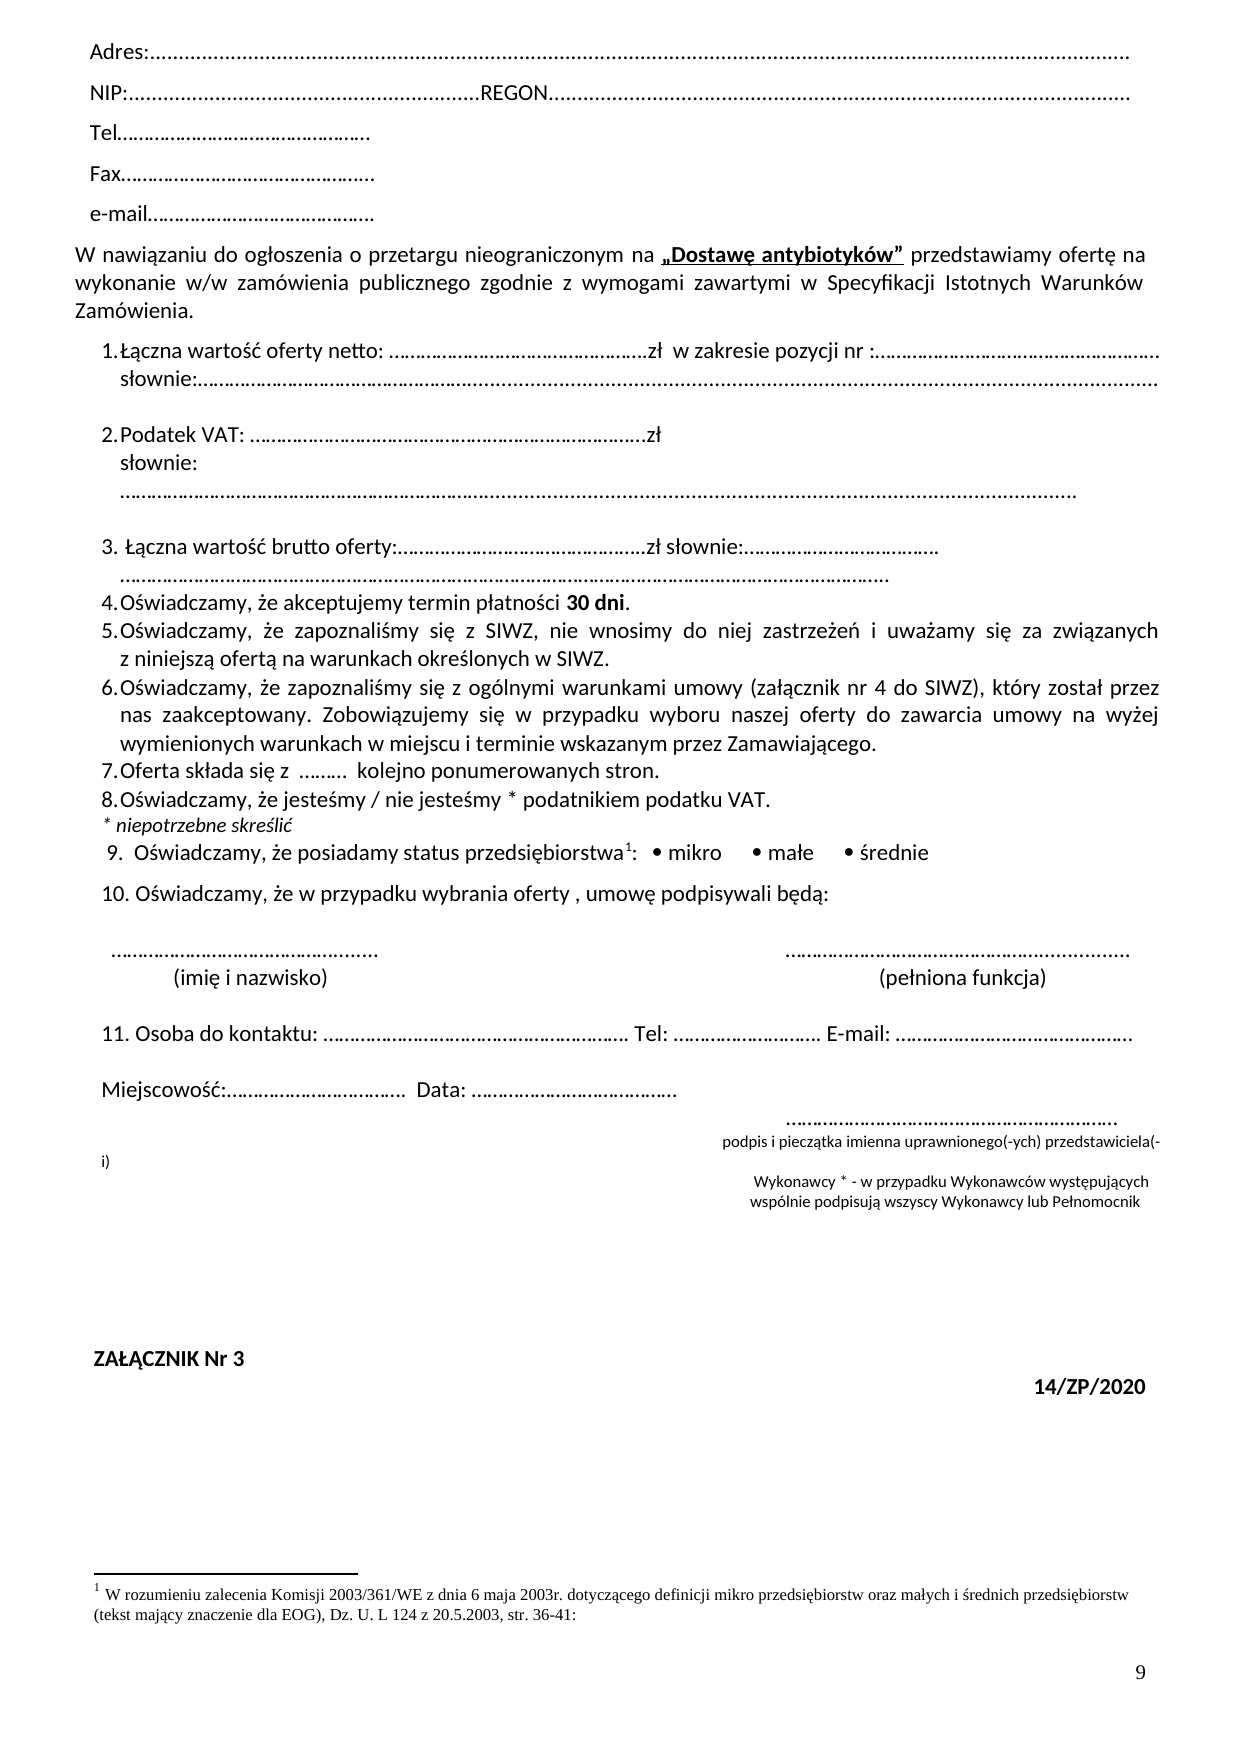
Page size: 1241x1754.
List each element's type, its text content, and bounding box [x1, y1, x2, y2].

text 14/ZP/2020 [94, 1372, 1146, 1400]
text ZAŁĄCZNIK Nr 3 [94, 1344, 1146, 1372]
text W nawiązaniu do ogłoszenia o przetargu nieograniczonym na „Dostawę antybiotyków” przedstawiamy ofertę na wykonanie w/w zamówienia publicznego zgodnie z wymogami zawartymi w Specyfikacji Istotnych Warunków Zamówienia. [75, 240, 1146, 324]
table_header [82, 37, 1145, 240]
table_header Łączna wartość oferty netto: ………………………………………….zł w zakresie pozycji nr :……………………………………………… słownie:……………………………………………........................................................................................................................ Podatek VAT: ………………………………………………………………...zł słownie: ……………………………………………………………....................................................................................................... Łączna wartość brutto oferty:………………………………………..zł słownie:……………………………….……………………………………………………………………………………………………………………………….. Oświadczamy, że akceptujemy termin płatności 30 dni. Oświadczamy, że zapoznaliśmy się z SIWZ, nie wnosimy do niej zastrzeżeń i uważamy się za związanych z niniejszą ofertą na warunkach określonych w SIWZ. Oświadczamy, że zapoznaliśmy się z ogólnymi warunkami umowy (załącznik nr 4 do SIWZ), który został przez nas zaakceptowany. Zobowiązujemy się w przypadku wyboru naszej oferty do zawarcia umowy na wyżej wymienionych warunkach w miejscu i terminie wskazanym przez Zamawiającego. Oferta składa się z ……… kolejno ponumerowanych stron. Oświadczamy, że jesteśmy / nie jesteśmy * podatnikiem podatku VAT. * niepotrzebne skreślić 9. Oświadczamy, że posiadamy status przedsiębiorstwa: mikro małe średnie 10. Oświadczamy, że w przypadku wybrania oferty , umowę podpisywali będą: ……………………………………........ …………………………………………................ (imię i nazwisko) (pełniona funkcja) 11. Osoba do kontaktu: …………………………………………………. Tel: ………………………. E-mail: ……………………………………… Miejscowość:……………………………. Data: ………………………………… ……………………………………………………… podpis i pieczątka imienna uprawnionego(-ych) przedstawiciela(-i) Wykonawcy * - w przypadku Wykonawców występujących wspólnie podpisują wszyscy Wykonawcy lub Pełnomocnik [94, 336, 1169, 1212]
